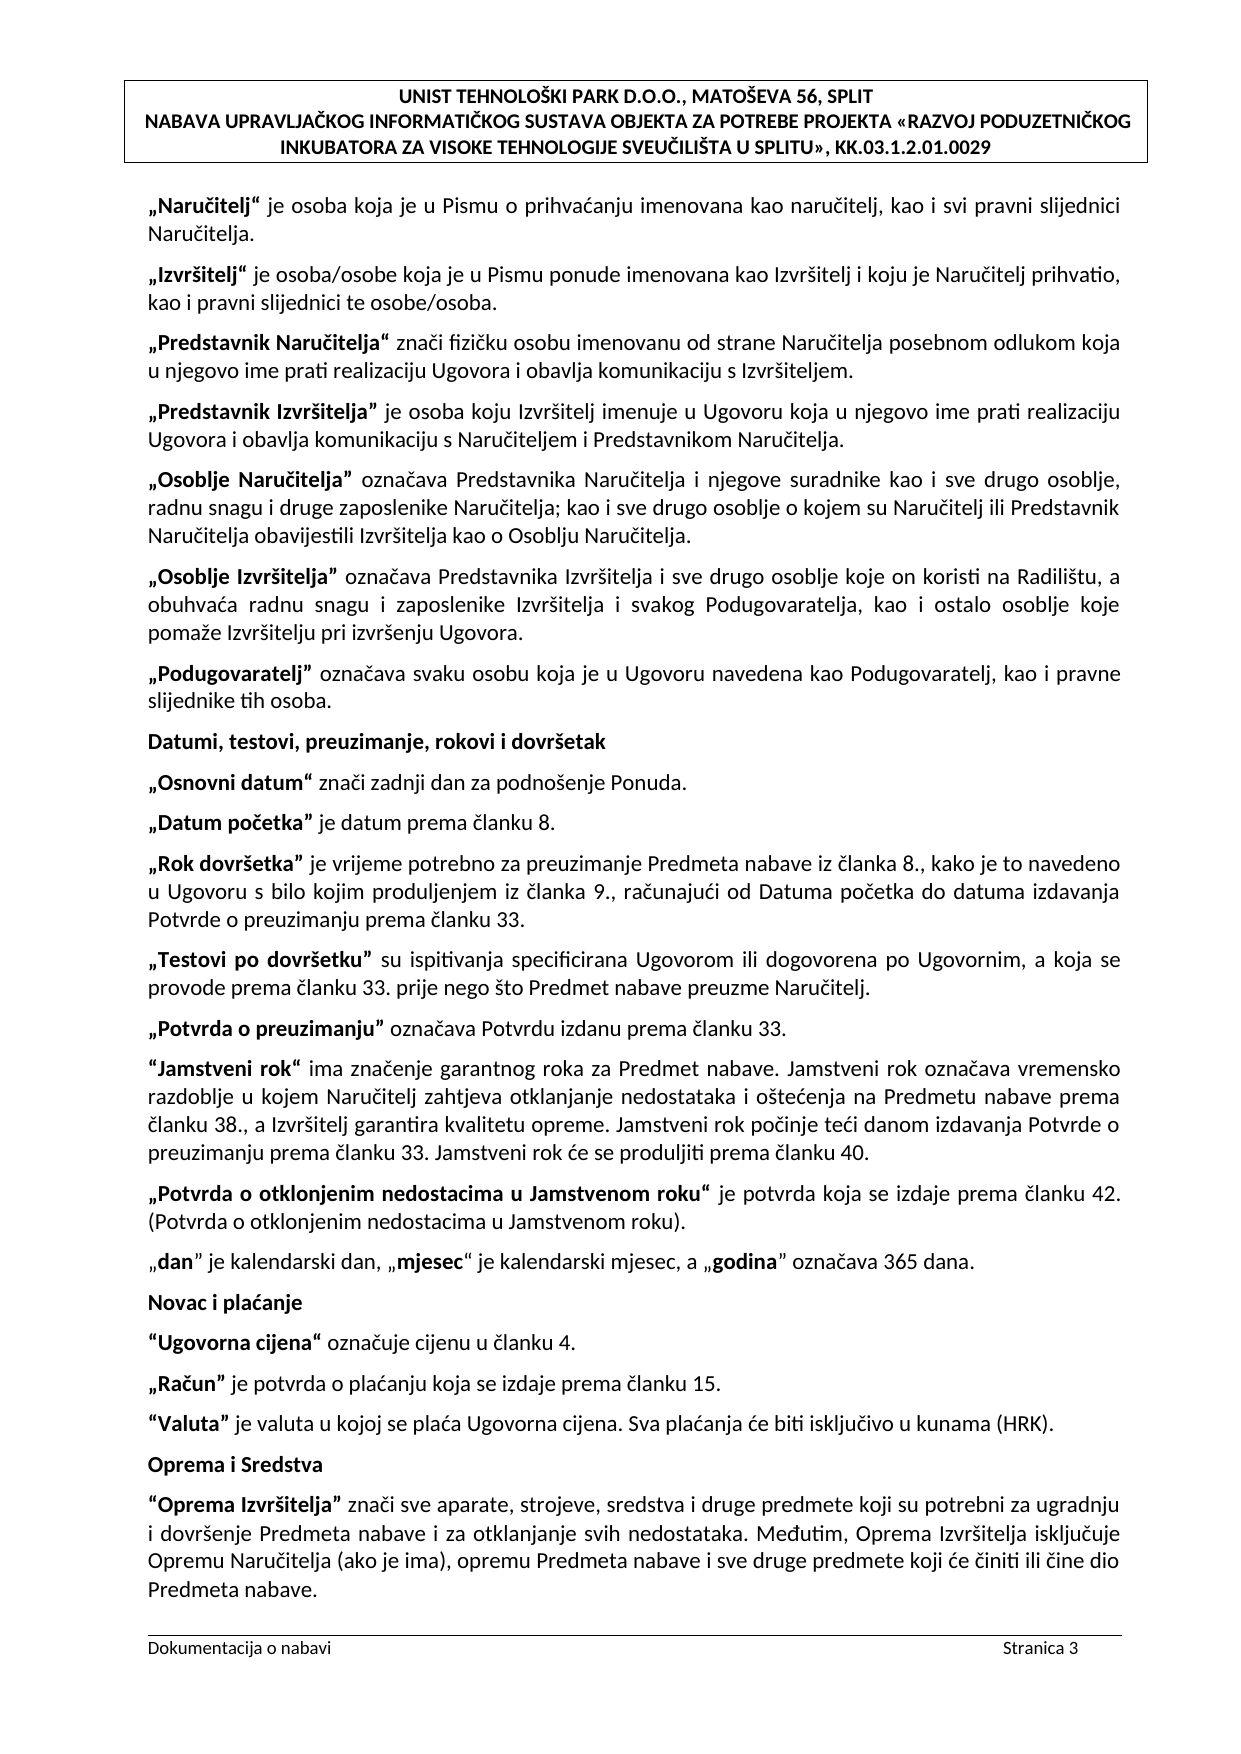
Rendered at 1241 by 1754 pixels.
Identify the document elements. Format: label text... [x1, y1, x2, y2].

text „Predstavnik Naručitelja“ znači fizičku osobu imenovanu od strane Naručitelja posebnom odlukom koja u njegovo ime prati realizaciju Ugovora i obavlja komunikaciju s Izvršiteljem. [148, 328, 1122, 384]
text „Naručitelj“ je osoba koja je u Pismu o prihvaćanju imenovana kao naručitelj, kao i svi pravni slijednici Naručitelja. [148, 191, 1122, 247]
text Datumi, testovi, preuzimanje, rokovi i dovršetak [148, 727, 1122, 755]
text Oprema i Sredstva [148, 1450, 1122, 1478]
text „Predstavnik Izvršitelja” je osoba koju Izvršitelj imenuje u Ugovoru koja u njegovo ime prati realizaciju Ugovora i obavlja komunikaciju s Naručiteljem i Predstavnikom Naručitelja. [148, 397, 1122, 453]
text „Datum početka” je datum prema članku 8. [148, 808, 1122, 836]
text “Jamstveni rok“ ima značenje garantnog roka za Predmet nabave. Jamstveni rok označava vremensko razdoblje u kojem Naručitelj zahtjeva otklanjanje nedostataka i oštećenja na Predmetu nabave prema članku 38., a Izvršitelj garantira kvalitetu opreme. Jamstveni rok počinje teći danom izdavanja Potvrde o preuzimanju prema članku 33. Jamstveni rok će se produljiti prema članku 40. [148, 1054, 1122, 1166]
text „Osoblje Naručitelja” označava Predstavnika Naručitelja i njegove suradnike kao i sve drugo osoblje, radnu snagu i druge zaposlenike Naručitelja; kao i sve drugo osoblje o kojem su Naručitelj ili Predstavnik Naručitelja obavijestili Izvršitelja kao o Osoblju Naručitelja. [148, 466, 1122, 549]
text „Potvrda o preuzimanju” označava Potvrdu izdanu prema članku 33. [148, 1014, 1122, 1042]
text “Valuta” je valuta u kojoj se plaća Ugovorna cijena. Sva plaćanja će biti isključivo u kunama (HRK). [148, 1409, 1122, 1438]
text „Potvrda o otklonjenim nedostacima u Jamstvenom roku“ je potvrda koja se izdaje prema članku 42. (Potvrda o otklonjenim nedostacima u Jamstvenom roku). [148, 1179, 1122, 1235]
text „Podugovaratelj” označava svaku osobu koja je u Ugovoru navedena kao Podugovaratelj, kao i pravne slijednike tih osoba. [148, 659, 1122, 715]
text “Ugovorna cijena“ označuje cijenu u članku 4. [148, 1328, 1122, 1357]
text „dan” je kalendarski dan, „mjesec“ je kalendarski mjesec, a „godina” označava 365 dana. [148, 1247, 1122, 1276]
text „Rok dovršetka” je vrijeme potrebno za preuzimanje Predmeta nabave iz članka 8., kako je to navedeno u Ugovoru s bilo kojim produljenjem iz članka 9., računajući od Datuma početka do datuma izdavanja Potvrde o preuzimanju prema članku 33. [148, 849, 1122, 933]
text “Oprema Izvršitelja” znači sve aparate, strojeve, sredstva i druge predmete koji su potrebni za ugradnju i dovršenje Predmeta nabave i za otklanjanje svih nedostataka. Međutim, Oprema Izvršitelja isključuje Opremu Naručitelja (ako je ima), opremu Predmeta nabave i sve druge predmete koji će činiti ili čine dio Predmeta nabave. [148, 1491, 1122, 1603]
text „Račun” je potvrda o plaćanju koja se izdaje prema članku 15. [148, 1369, 1122, 1397]
text „Izvršitelj“ je osoba/osobe koja je u Pismu ponude imenovana kao Izvršitelj i koju je Naručitelj prihvatio, kao i pravni slijednici te osobe/osoba. [148, 260, 1122, 316]
text „Testovi po dovršetku” su ispitivanja specificirana Ugovorom ili dogovorena po Ugovornim, a koja se provode prema članku 33. prije nego što Predmet nabave preuzme Naručitelj. [148, 945, 1122, 1001]
text „Osnovni datum“ znači zadnji dan za podnošenje Ponuda. [148, 768, 1122, 796]
text Novac i plaćanje [148, 1288, 1122, 1316]
text „Osoblje Izvršitelja” označava Predstavnika Izvršitelja i sve drugo osoblje koje on koristi na Radilištu, a obuhvaća radnu snagu i zaposlenike Izvršitelja i svakog Podugovaratelja, kao i ostalo osoblje koje pomaže Izvršitelju pri izvršenju Ugovora. [148, 562, 1122, 646]
